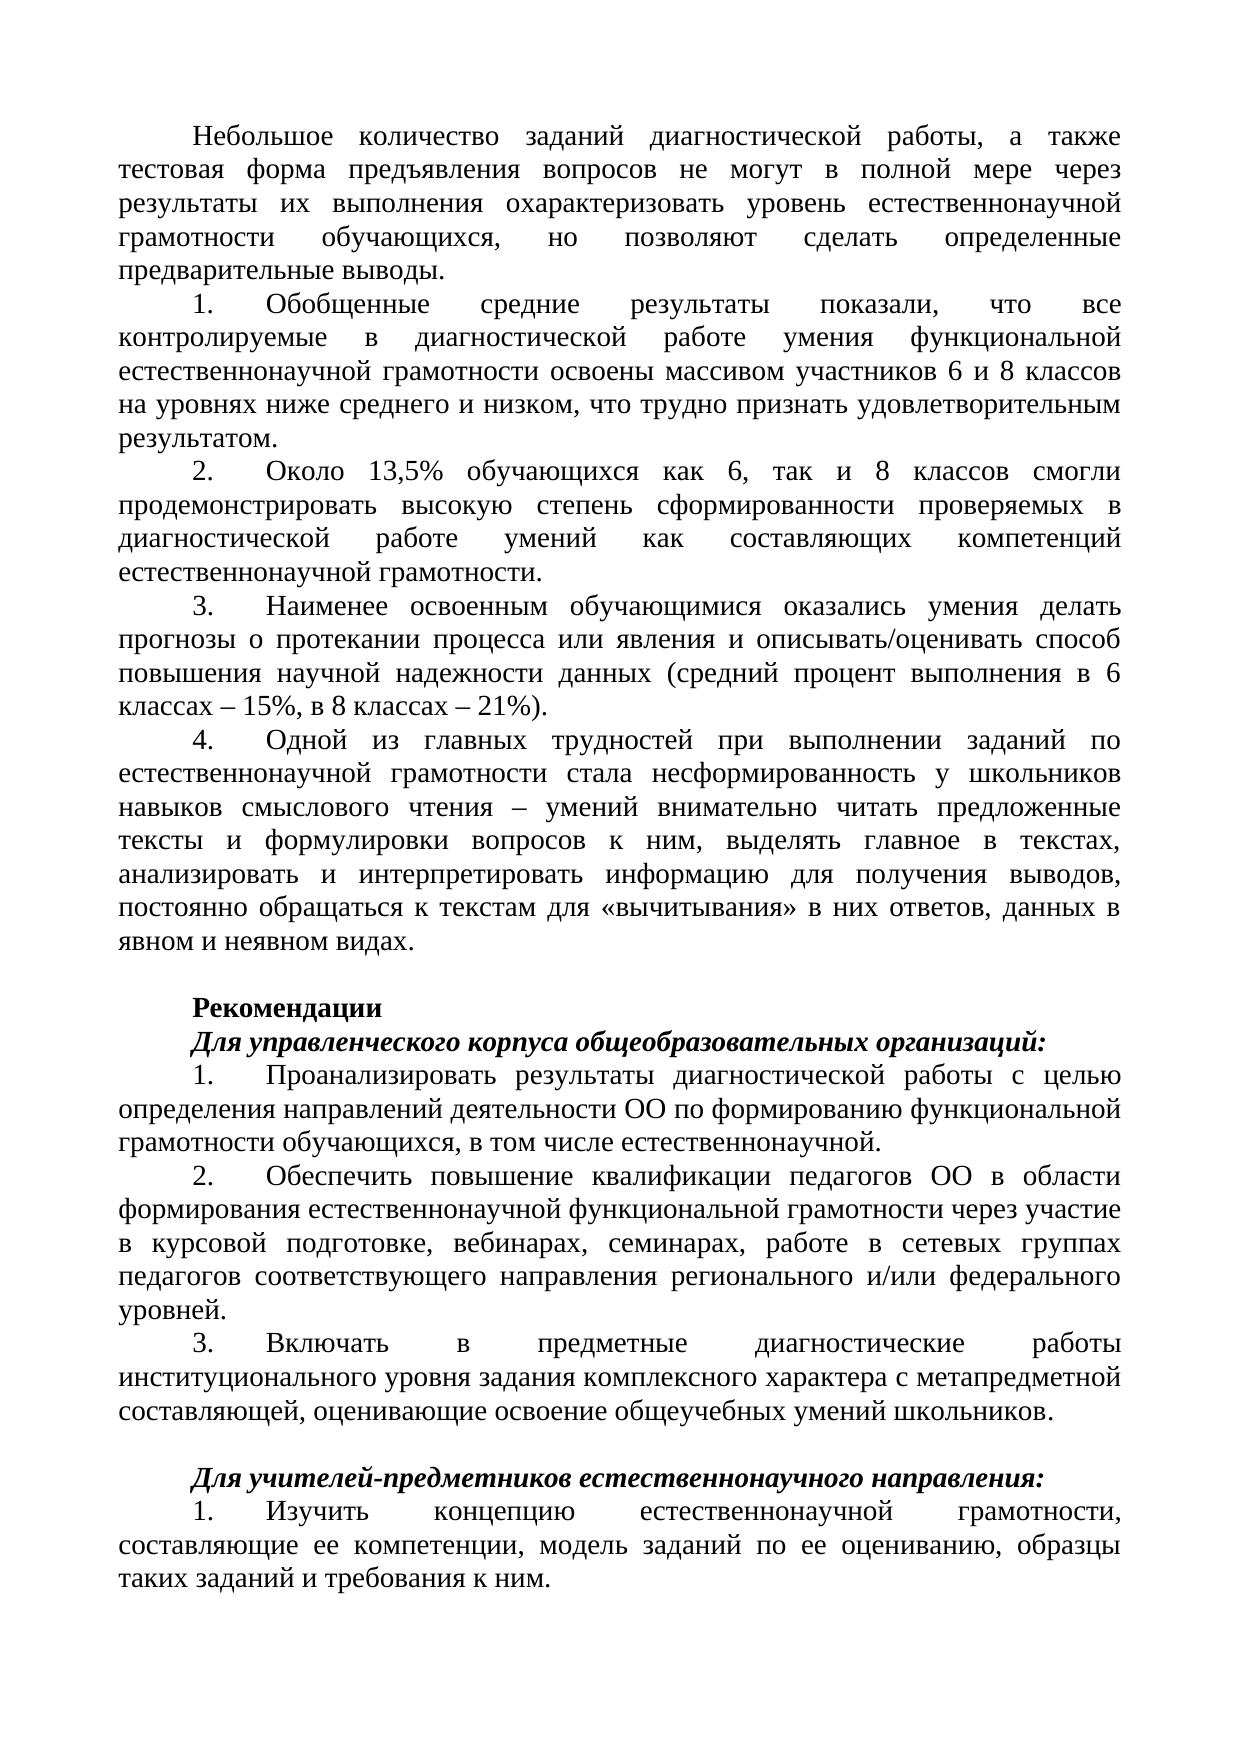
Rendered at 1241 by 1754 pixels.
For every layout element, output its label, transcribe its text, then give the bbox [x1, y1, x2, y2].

text Для учителей-предметников естественнонаучного направления: [118, 1460, 1122, 1493]
list Изучить концепцию естественнонаучной грамотности, составляющие ее компетенции, модель заданий по ее оцениванию, образцы таких заданий и требования к ним. [118, 1493, 1122, 1594]
list Включать в предметные диагностические работы институционального уровня задания комплексного характера с метапредметной составляющей, оценивающие освоение общеучебных умений школьников. [118, 1326, 1122, 1426]
list Обеспечить повышение квалификации педагогов ОО в области формирования естественнонаучной функциональной грамотности через участие в курсовой подготовке, вебинарах, семинарах, работе в сетевых группах педагогов соответствующего направления регионального и/или федерального уровней. [118, 1158, 1122, 1326]
subtitle Рекомендации [118, 990, 1122, 1024]
text Небольшое количество заданий диагностической работы, а также тестовая форма предъявления вопросов не могут в полной мере через результаты их выполнения охарактеризовать уровень естественнонаучной грамотности обучающихся, но позволяют сделать определенные предварительные выводы. [118, 118, 1122, 286]
list Обобщенные средние результаты показали, что все контролируемые в диагностической работе умения функциональной естественнонаучной грамотности освоены массивом участников 6 и 8 классов на уровнях ниже среднего и низком, что трудно признать удовлетворительным результатом. [118, 286, 1122, 453]
list Наименее освоенным обучающимися оказались умения делать прогнозы о протекании процесса или явления и описывать/оценивать способ повышения научной надежности данных (средний процент выполнения в 6 классах – 15%, в 8 классах – 21%). [118, 588, 1122, 722]
list Одной из главных трудностей при выполнении заданий по естественнонаучной грамотности стала несформированность у школьников навыков смыслового чтения – умений внимательно читать предложенные тексты и формулировки вопросов к ним, выделять главное в текстах, анализировать и интерпретировать информацию для получения выводов, постоянно обращаться к текстам для «вычитывания» в них ответов, данных в явном и неявном видах. [118, 722, 1122, 957]
text Для управленческого корпуса общеобразовательных организаций: [118, 1024, 1122, 1057]
list Около 13,5% обучающихся как 6, так и 8 классов смогли продемонстрировать высокую степень сформированности проверяемых в диагностической работе умений как составляющих компетенций естественнонаучной грамотности. [118, 453, 1122, 588]
list Проанализировать результаты диагностической работы с целью определения направлений деятельности ОО по формированию функциональной грамотности обучающихся, в том числе естественнонаучной. [118, 1057, 1122, 1158]
